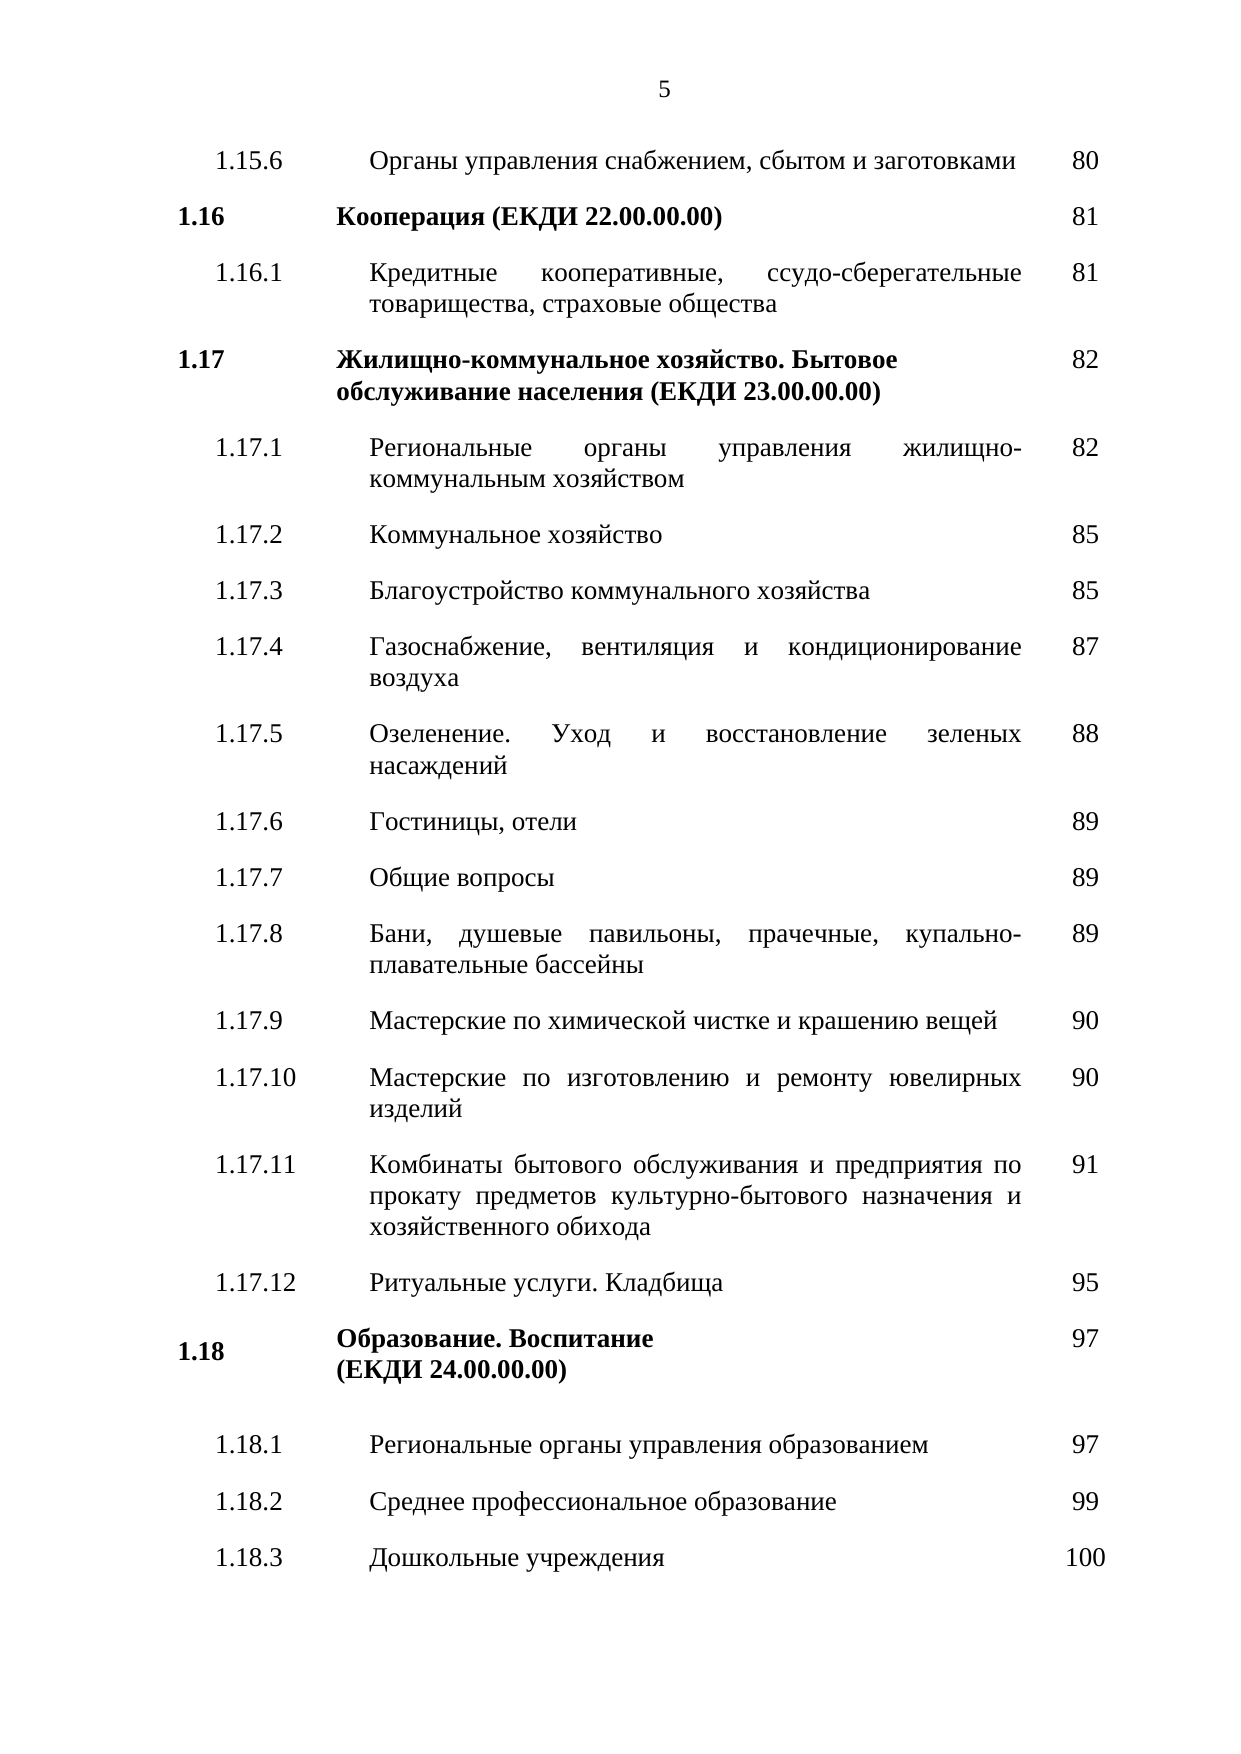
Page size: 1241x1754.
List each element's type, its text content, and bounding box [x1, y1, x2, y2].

table_cell 1.17.11 [166, 1135, 325, 1254]
table_cell 85 [1034, 506, 1137, 562]
table_cell 1.15.6 [166, 131, 325, 187]
table_cell Газоснабжение, вентиляция и кондиционирование воздуха [325, 618, 1034, 705]
table_cell 97 [1034, 1416, 1137, 1472]
table_cell 90 [1034, 1048, 1137, 1135]
table_cell 90 [1034, 992, 1137, 1048]
table_cell 1.17.5 [166, 705, 325, 792]
table_cell Региональные органы управления образованием [325, 1416, 1034, 1472]
table_cell 1.17.3 [166, 562, 325, 618]
table_cell 80 [1034, 131, 1137, 187]
table_cell 1.17.12 [166, 1254, 325, 1310]
table_cell 89 [1034, 793, 1137, 848]
table_cell Жилищно-коммунальное хозяйство. Бытовое обслуживание населения (ЕКДИ 23.00.00.00) [325, 331, 1034, 418]
table_cell 99 [1034, 1472, 1137, 1528]
table_cell 1.17.2 [166, 506, 325, 562]
table_cell 95 [1034, 1254, 1137, 1310]
table_cell Ритуальные услуги. Кладбища [325, 1254, 1034, 1310]
table_cell 1.17 [166, 331, 325, 418]
table_cell 1.17.10 [166, 1048, 325, 1135]
table_cell 87 [1034, 618, 1137, 705]
table_cell Комбинаты бытового обслуживания и предприятия по прокату предметов культурно-бытового назначения и хозяйственного обихода [325, 1135, 1034, 1254]
table_cell 1.17.8 [166, 905, 325, 992]
table_cell Мастерские по изготовлению и ремонту ювелирных изделий [325, 1048, 1034, 1135]
table_cell 81 [1034, 244, 1137, 331]
table_cell Образование. Воспитание (ЕКДИ 24.00.00.00) [325, 1310, 1034, 1416]
table_cell Органы управления снабжением, сбытом и заготовками [325, 131, 1034, 187]
table_cell 85 [1034, 562, 1137, 618]
table_cell 91 [1034, 1135, 1137, 1254]
table_cell Кредитные кооперативные, ссудо-сберегательные товарищества, страховые общества [325, 244, 1034, 331]
table_cell 1.17.4 [166, 618, 325, 705]
table_cell 1.17.7 [166, 849, 325, 905]
table_cell 82 [1034, 418, 1137, 506]
table_cell 1.18.1 [166, 1416, 325, 1472]
table_cell Благоустройство коммунального хозяйства [325, 562, 1034, 618]
table_cell 1.18.3 [166, 1528, 325, 1584]
table_cell 100 [1034, 1528, 1137, 1584]
table_cell Региональные органы управления жилищно-коммунальным хозяйством [325, 418, 1034, 506]
table_cell Гостиницы, отели [325, 793, 1034, 848]
table_cell Общие вопросы [325, 849, 1034, 905]
table_cell 81 [1034, 188, 1137, 244]
table_cell Мастерские по химической чистке и крашению вещей [325, 992, 1034, 1048]
table_cell 1.18 [166, 1310, 325, 1416]
table_cell 1.17.9 [166, 992, 325, 1048]
table_cell 97 [1034, 1310, 1137, 1416]
table_cell 1.17.1 [166, 418, 325, 506]
table_cell Дошкольные учреждения [325, 1528, 1034, 1584]
table_cell 89 [1034, 849, 1137, 905]
table_cell 89 [1034, 905, 1137, 992]
table_cell 88 [1034, 705, 1137, 792]
table_cell 82 [1034, 331, 1137, 418]
table_cell 1.17.6 [166, 793, 325, 848]
table_cell Коммунальное хозяйство [325, 506, 1034, 562]
table_cell 1.16.1 [166, 244, 325, 331]
table_cell 1.16 [166, 188, 325, 244]
table_cell 1.18.2 [166, 1472, 325, 1528]
table_cell Среднее профессиональное образование [325, 1472, 1034, 1528]
table_cell Озеленение. Уход и восстановление зеленых насаждений [325, 705, 1034, 792]
table_cell Бани, душевые павильоны, прачечные, купально-плавательные бассейны [325, 905, 1034, 992]
table_cell Кооперация (ЕКДИ 22.00.00.00) [325, 188, 1034, 244]
